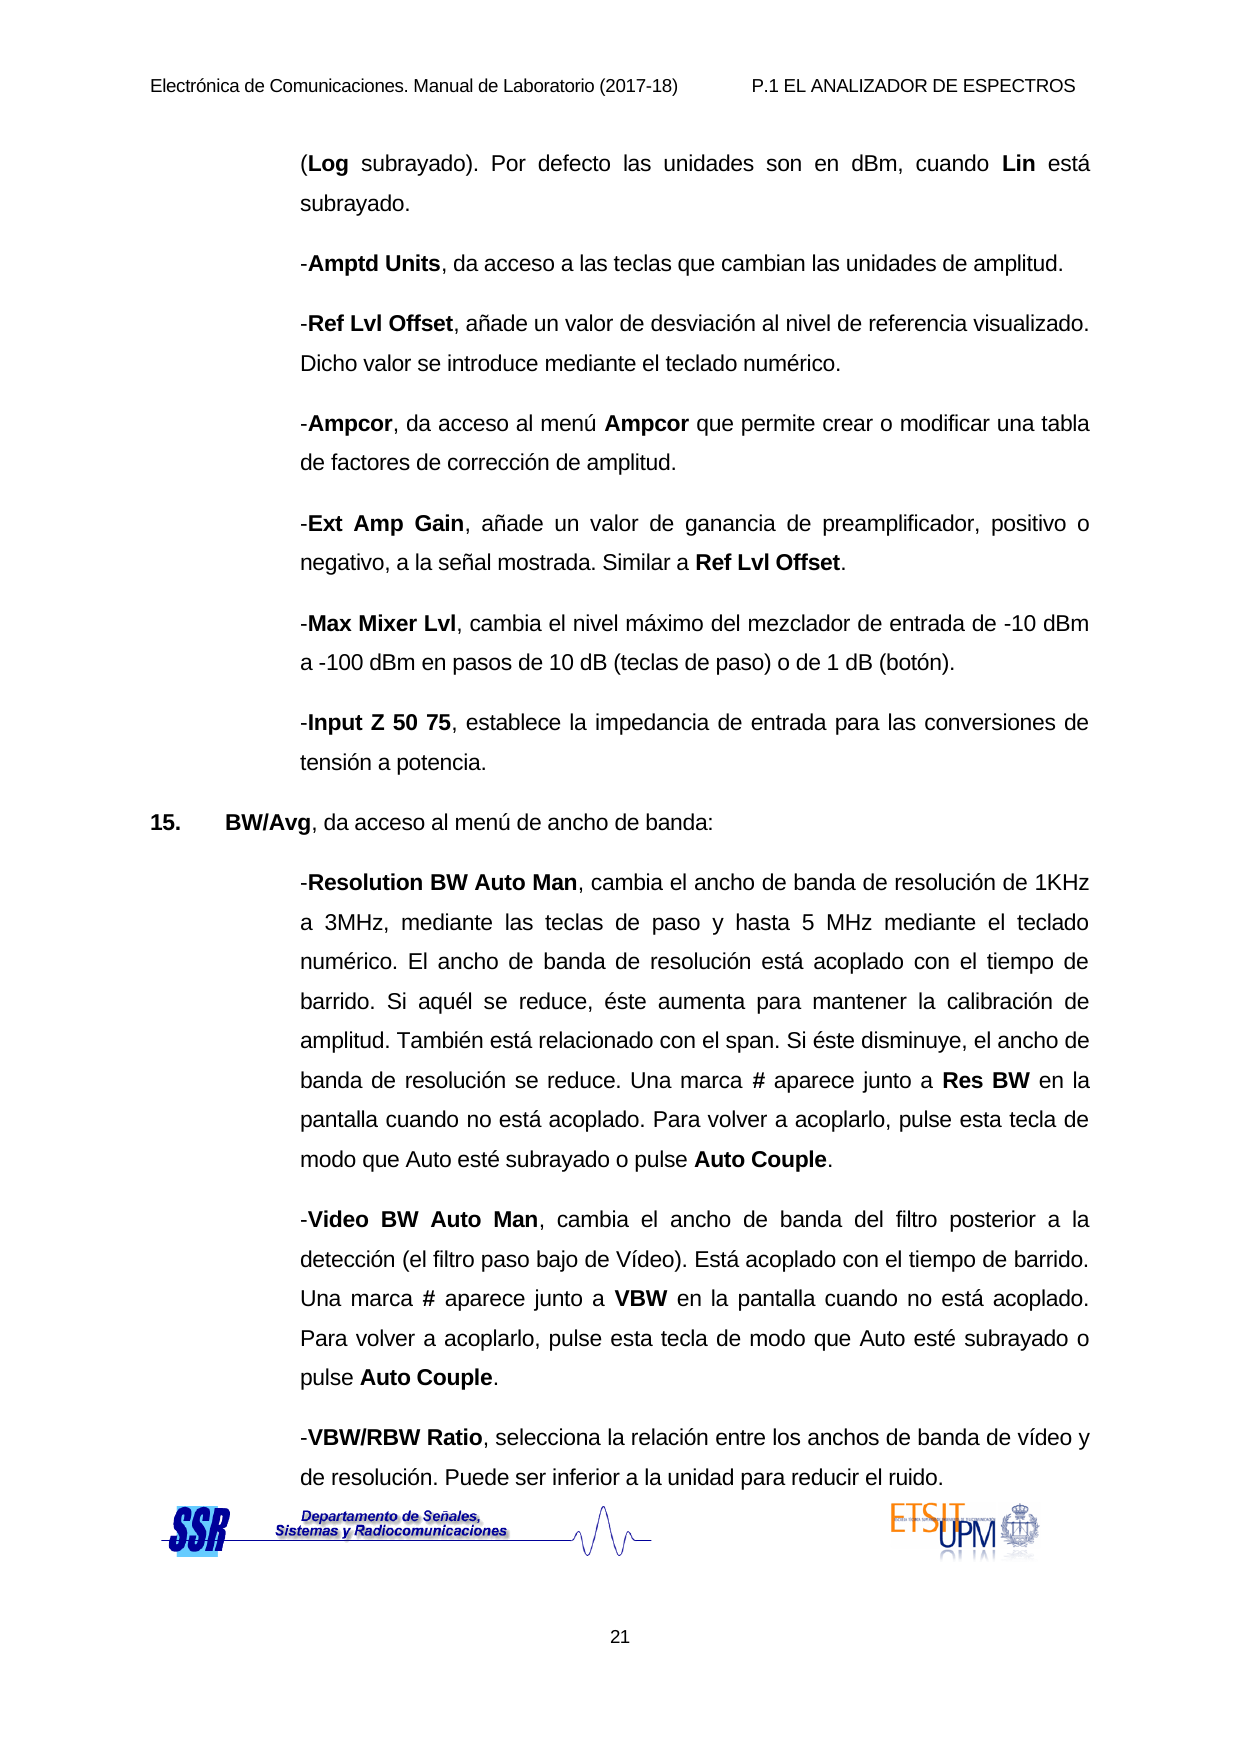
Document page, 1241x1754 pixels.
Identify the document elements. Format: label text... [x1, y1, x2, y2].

text -Amptd Units, da acceso a las teclas que cambian las unidades de amplitud. [150, 250, 1090, 276]
text -Ampcor, da acceso al menú Ampcor que permite crear o modificar una tabla de factores de corrección de amplitud. [150, 410, 1090, 476]
picture [161, 1506, 652, 1557]
picture [888, 1500, 1042, 1563]
text -Max Mixer Lvl, cambia el nivel máximo del mezclador de entrada de -10 dBm a -100 dBm en pasos de 10 dB (teclas de paso) o de 1 dB (botón). [150, 609, 1090, 675]
text -Ext Amp Gain, añade un valor de ganancia de preamplificador, positivo o negativo, a la señal mostrada. Similar a Ref Lvl Offset. [150, 510, 1090, 576]
text -Ref Lvl Offset, añade un valor de desviación al nivel de referencia visualizado. Dicho valor se introduce mediante el teclado numérico. [150, 310, 1090, 376]
text 15. BW/Avg, da acceso al menú de ancho de banda: [150, 809, 1090, 835]
text -Video BW Auto Man, cambia el ancho de banda del filtro posterior a la detección (el filtro paso bajo de Vídeo). Está acoplado con el tiempo de barrido. Una marca # aparece junto a VBW en la pantalla cuando no está acoplado. Para volver a acoplarlo, pulse esta tecla de modo que Auto esté subrayado o pulse Auto Couple. [150, 1206, 1090, 1390]
text -Resolution BW Auto Man, cambia el ancho de banda de resolución de 1KHz a 3MHz, mediante las teclas de paso y hasta 5 MHz mediante el teclado numérico. El ancho de banda de resolución está acoplado con el tiempo de barrido. Si aquél se reduce, éste aumenta para mantener la calibración de amplitud. También está relacionado con el span. Si éste disminuye, el ancho de banda de resolución se reduce. Una marca # aparece junto a Res BW en la pantalla cuando no está acoplado. Para volver a acoplarlo, pulse esta tecla de modo que Auto esté subrayado o pulse Auto Couple. [150, 869, 1090, 1172]
text -Input Z 50 75, establece la impedancia de entrada para las conversiones de tensión a potencia. [150, 709, 1090, 775]
text -VBW/RBW Ratio, selecciona la relación entre los anchos de banda de vídeo y de resolución. Puede ser inferior a la unidad para reducir el ruido. [150, 1424, 1090, 1490]
